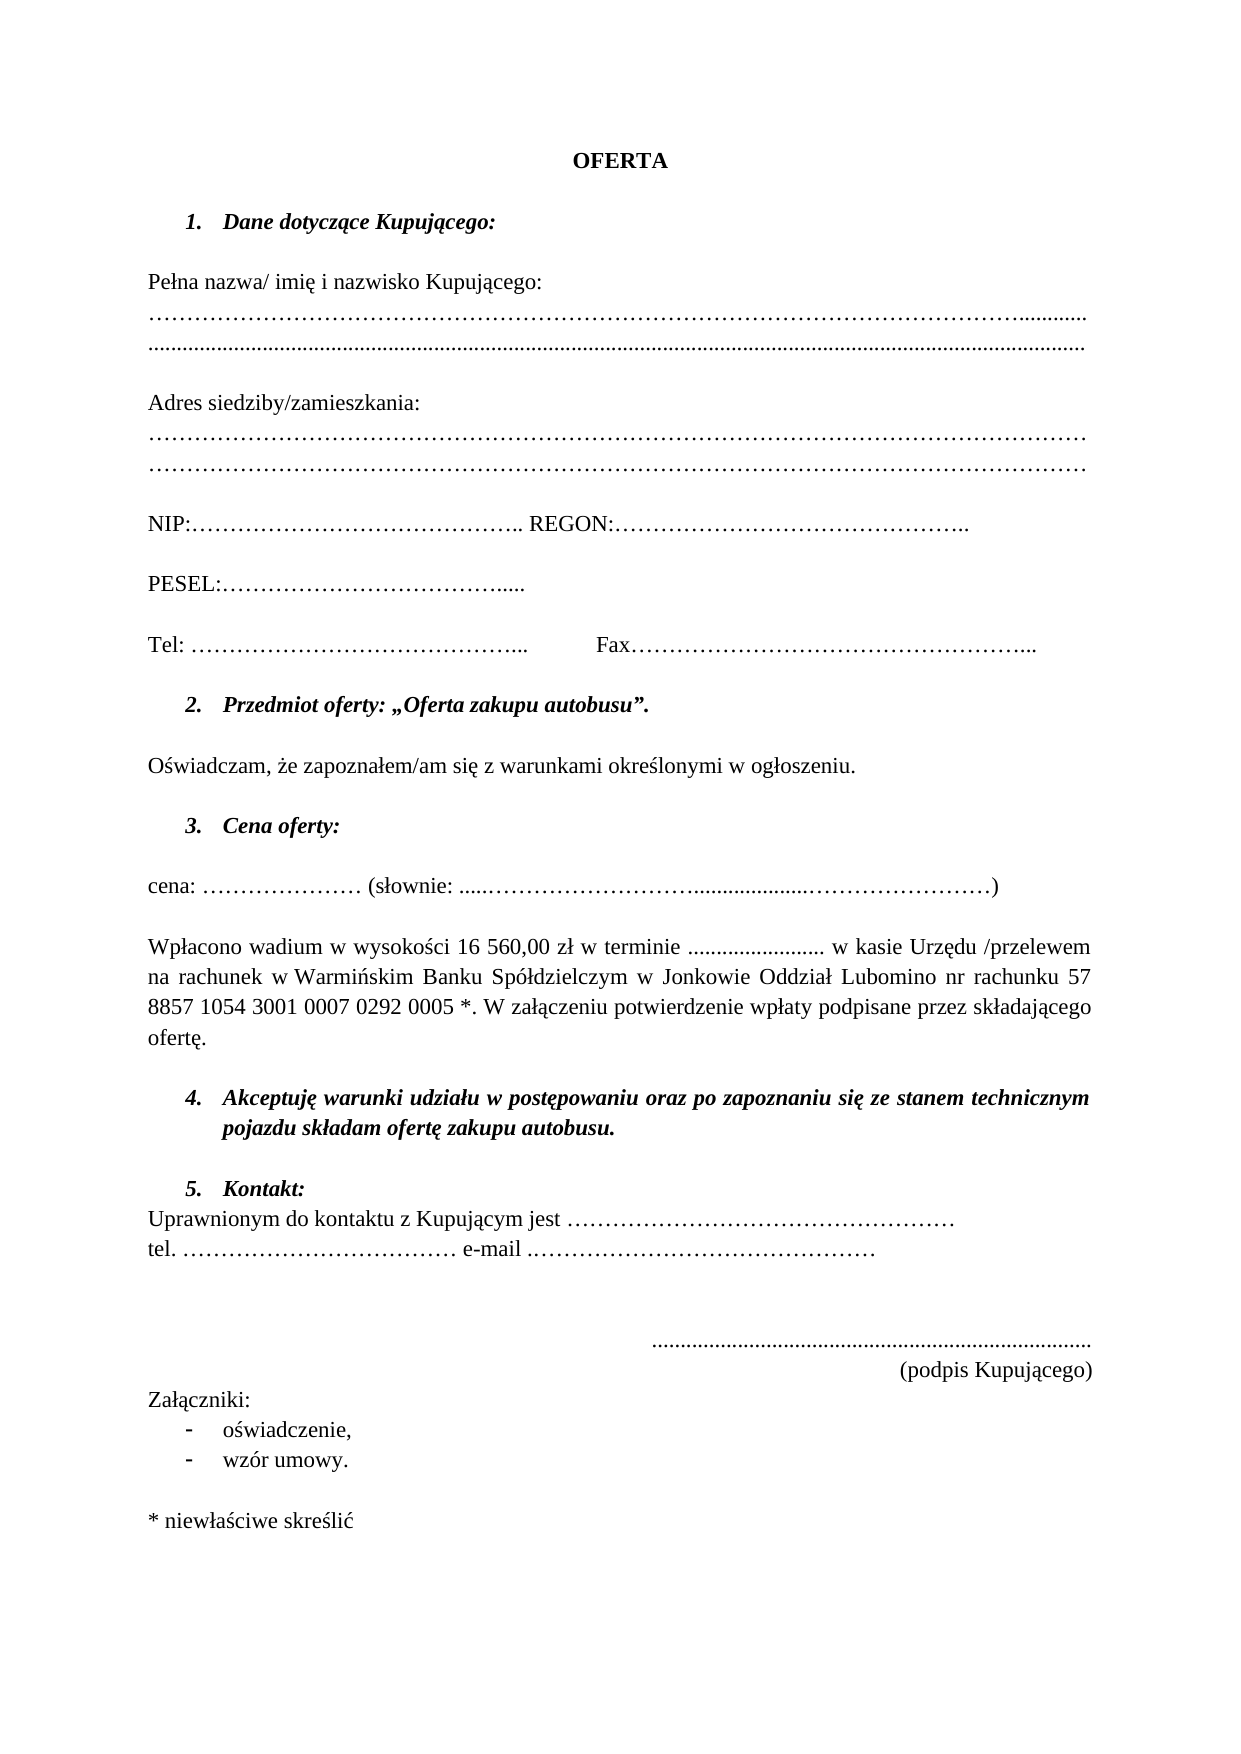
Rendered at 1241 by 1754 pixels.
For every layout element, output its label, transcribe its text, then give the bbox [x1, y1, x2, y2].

text ………………………………………………………………………………………………………………………………………………………………………………………………………………………… [148, 419, 1093, 476]
text Tel: ……………………………………... Fax……………………………………………... [148, 631, 1093, 657]
text ……………………………………………………………………………………………………................................................................................................................................................................................ [148, 299, 1093, 355]
text Adres siedziby/zamieszkania: [148, 389, 1093, 416]
text cena: ………………… (słownie: .....………………………....................……………………) [148, 873, 1093, 899]
list oświadczenie, [185, 1416, 1093, 1443]
text Uprawnionym do kontaktu z Kupującym jest …………………………………………… [148, 1205, 1093, 1231]
text PESEL:………………………………..... [148, 571, 1093, 597]
text Pełna nazwa/ imię i nazwisko Kupującego: [148, 268, 1093, 295]
list Przedmiot oferty: „Oferta zakupu autobusu”. [185, 691, 1093, 718]
text tel. ……………………………… e-mail .……………………………………… [148, 1235, 1093, 1261]
text Wpłacono wadium w wysokości 16 560,00 zł w terminie ........................ w kasie Urzędu /przelewem na rachunek w Warmińskim Banku Spółdzielczym w Jonkowie Oddział Lubomino nr rachunku 57 8857 1054 3001 0007 0292 0005 *. W załączeniu potwierdzenie wpłaty podpisane przez składającego ofertę. [148, 933, 1093, 1050]
list Akceptuję warunki udziału w postępowaniu oraz po zapoznaniu się ze stanem technicznym pojazdu składam ofertę zakupu autobusu. [185, 1084, 1093, 1141]
list wzór umowy. [185, 1447, 1093, 1473]
list Dane dotyczące Kupującego: [185, 208, 1093, 234]
text (podpis Kupującego) [148, 1356, 1093, 1382]
text * niewłaściwe skreślić [148, 1507, 1093, 1533]
text ............................................................................. [148, 1326, 1093, 1352]
list Kontakt: [185, 1175, 1093, 1201]
text NIP:…………………………………….. REGON:……………………………………….. [148, 510, 1093, 536]
list Cena oferty: [185, 812, 1093, 838]
text Załączniki: [148, 1386, 1093, 1412]
text Oświadczam, że zapoznałem/am się z warunkami określonymi w ogłoszeniu. [148, 752, 1093, 778]
text OFERTA [148, 148, 1093, 174]
